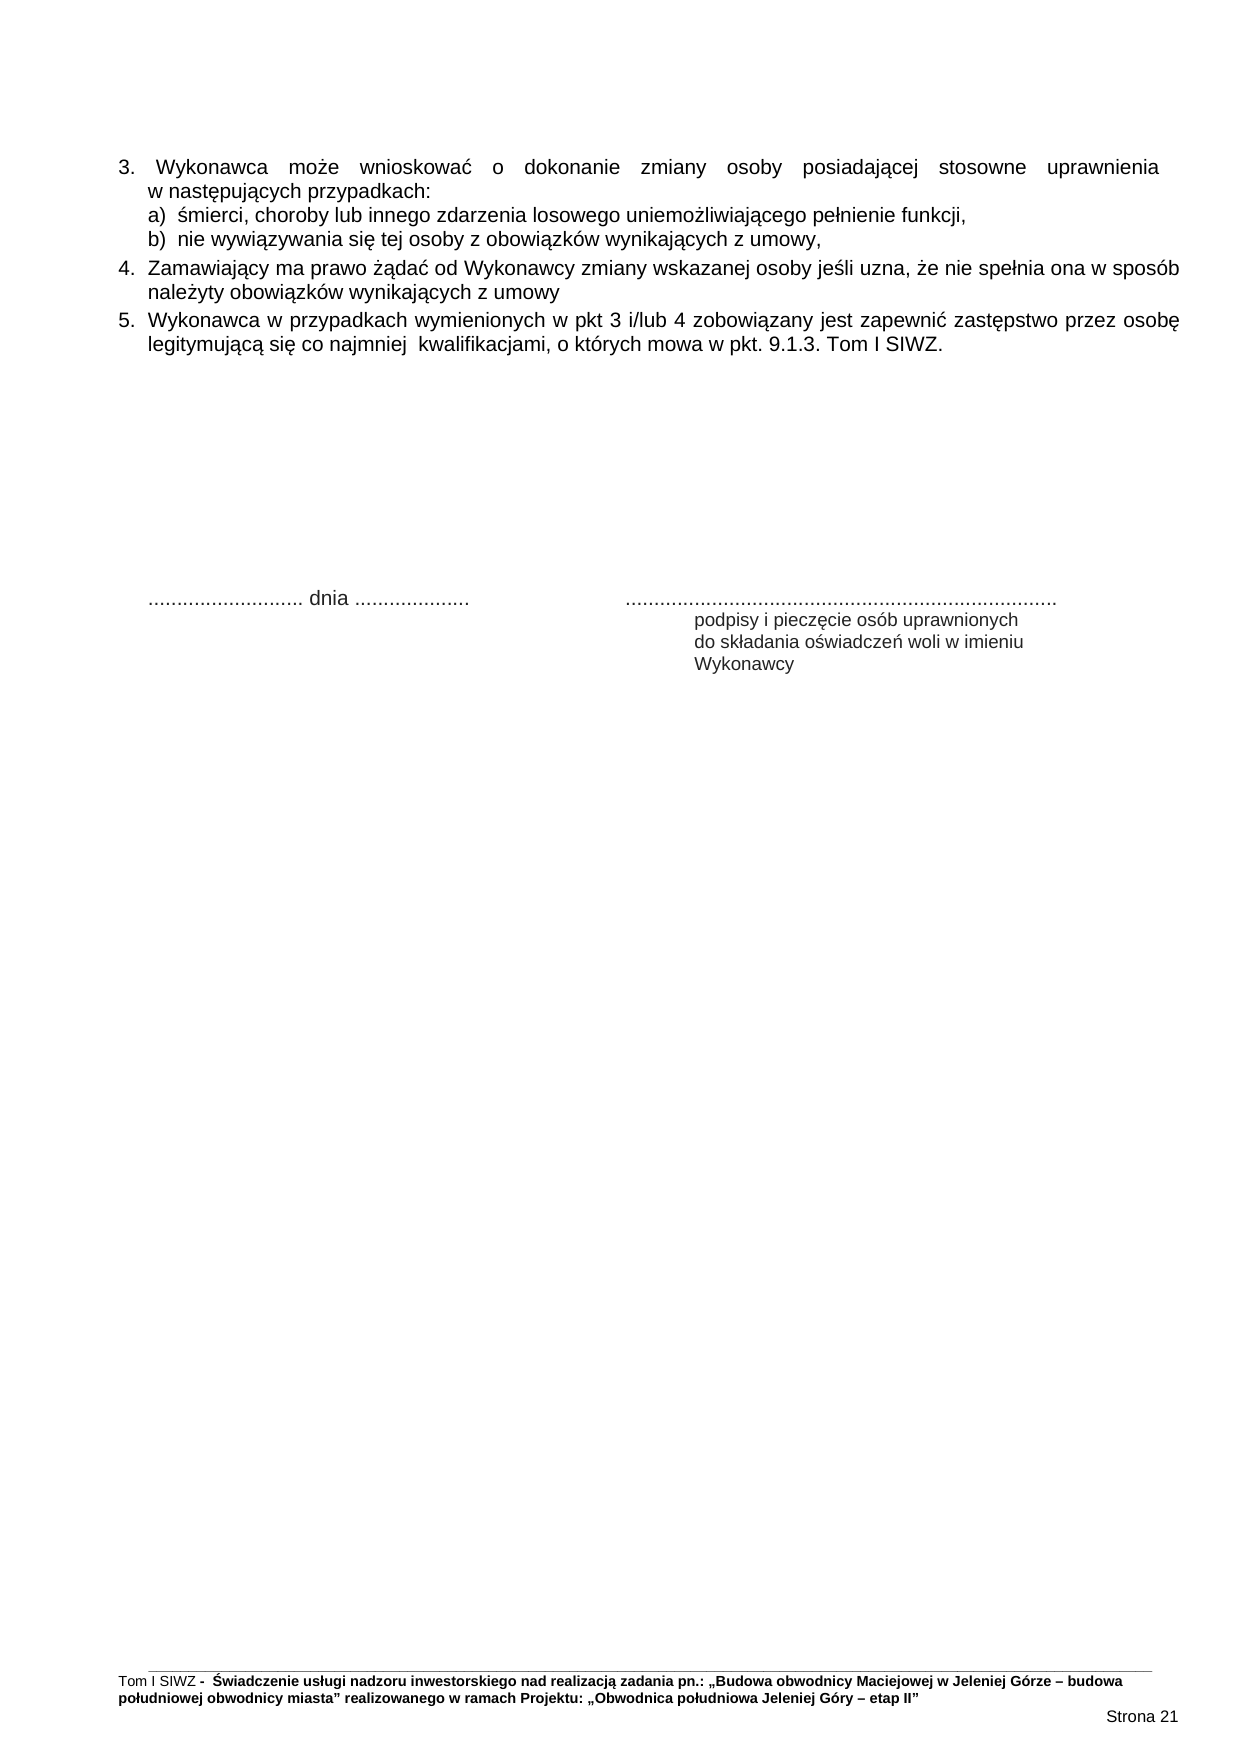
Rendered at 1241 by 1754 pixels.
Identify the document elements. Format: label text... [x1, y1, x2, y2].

text b) nie wywiązywania się tej osoby z obowiązków wynikających z umowy, [148, 227, 1181, 251]
text 4. Zamawiający ma prawo żądać od Wykonawcy zmiany wskazanej osoby jeśli uzna, że nie spełnia ona w sposób należyty obowiązków wynikających z umowy [118, 256, 1181, 303]
text 5. Wykonawca w przypadkach wymienionych w pkt 3 i/lub 4 zobowiązany jest zapewnić zastępstwo przez osobę legitymującą się co najmniej kwalifikacjami, o których mowa w pkt. 9.1.3. Tom I SIWZ. [118, 308, 1181, 356]
text ........................... dnia .................... ........................................................................... [148, 585, 1181, 609]
text a) śmierci, choroby lub innego zdarzenia losowego uniemożliwiającego pełnienie funkcji, [148, 203, 1181, 227]
text 3. Wykonawca może wnioskować o dokonanie zmiany osoby posiadającej stosowne uprawnienia w następujących przypadkach: [118, 155, 1181, 203]
text podpisy i pieczęcie osób uprawnionych [118, 609, 1181, 631]
text do składania oświadczeń woli w imieniu [118, 631, 1181, 652]
text Wykonawcy [118, 652, 1181, 674]
